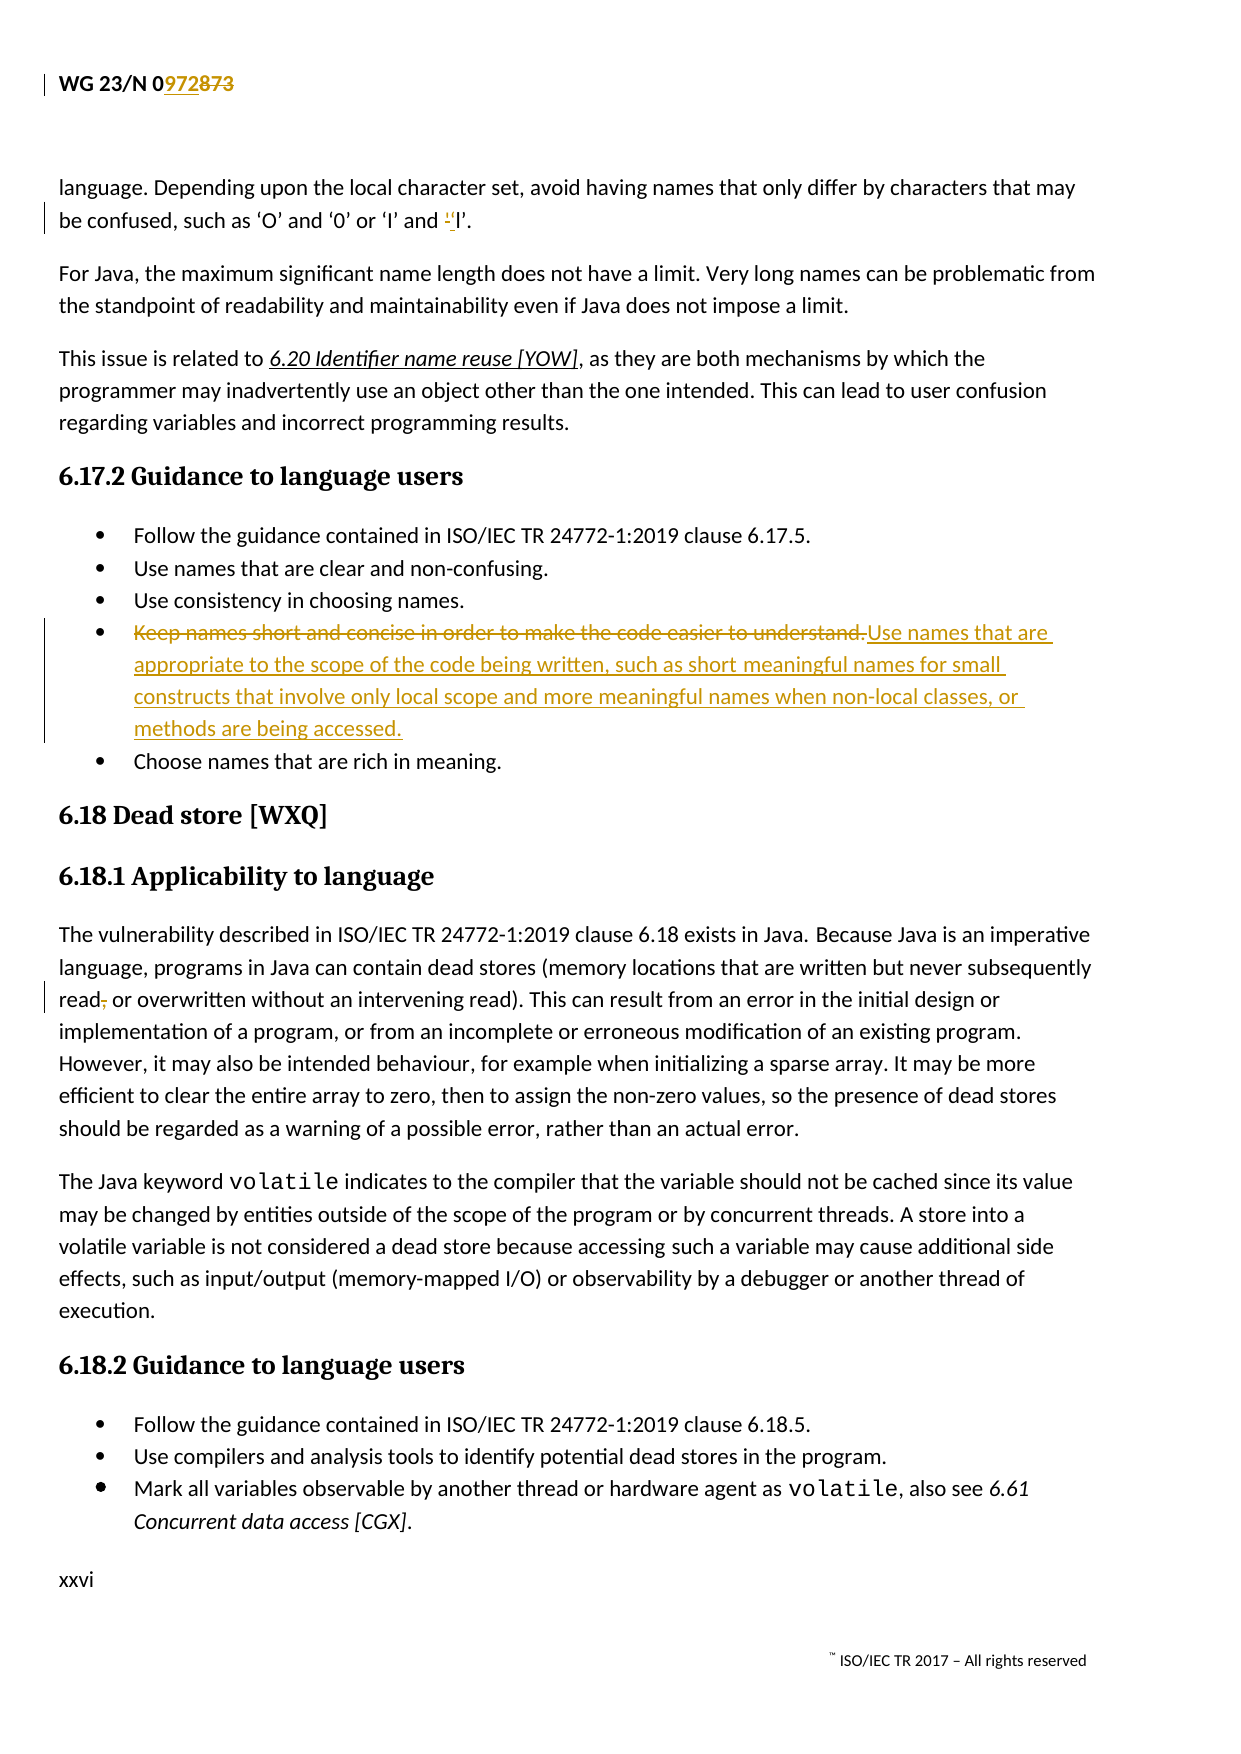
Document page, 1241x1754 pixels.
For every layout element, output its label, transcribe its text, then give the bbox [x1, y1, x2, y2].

list Use consistency in choosing names. [96, 586, 1099, 614]
subtitle 6.18.2 Guidance to language users [58, 1350, 1099, 1381]
text This issue is related to 6.20 Identifier name reuse [YOW], as they are both mechanisms by which the programmer may inadvertently use an object other than the one intended. This can lead to user confusion regarding variables and incorrect programming results. [58, 344, 1099, 436]
text The Java keyword volatile indicates to the compiler that the variable should not be cached since its value may be changed by entities outside of the scope of the program or by concurrent threads. A store into a volatile variable is not considered a dead store because accessing such a variable may cause additional side effects, such as input/output (memory-mapped I/O) or observability by a debugger or another thread of execution. [58, 1167, 1099, 1325]
subtitle 6.17.2 Guidance to language users [58, 461, 1099, 492]
list Follow the guidance contained in ISO/IEC TR 24772-1:2019 clause 6.17.5. [96, 521, 1099, 549]
list Choose names that are rich in meaning. [96, 747, 1099, 775]
list Mark all variables observable by another thread or hardware agent as volatile, also see 6.61 Concurrent data access [CGX]. [96, 1474, 1099, 1536]
subtitle 6.18.1 Applicability to language [58, 861, 1099, 892]
text For Java, the maximum significant name length does not have a limit. Very long names can be problematic from the standpoint of readability and maintainability even if Java does not impose a limit. [58, 259, 1099, 319]
text The vulnerability described in ISO/IEC TR 24772-1:2019 clause 6.18 exists in Java. Because Java is an imperative language, programs in Java can contain dead stores (memory locations that are written but never subsequently read or overwritten without an intervening read). This can result from an error in the initial design or implementation of a program, or from an incomplete or erroneous modification of an existing program. However, it may also be intended behaviour, for example when initializing a sparse array. It may be more efficient to clear the entire array to zero, then to assign the non-zero values, so the presence of dead stores should be regarded as a warning of a possible error, rather than an actual error. [58, 921, 1099, 1142]
list Use names that are clear and non-confusing. [96, 554, 1099, 582]
list Use compilers and analysis tools to identify potential dead stores in the program. [96, 1442, 1099, 1470]
subtitle 6.18 Dead store [WXQ] [58, 800, 1099, 831]
list Follow the guidance contained in ISO/IEC TR 24772-1:2019 clause 6.18.5. [96, 1410, 1099, 1438]
